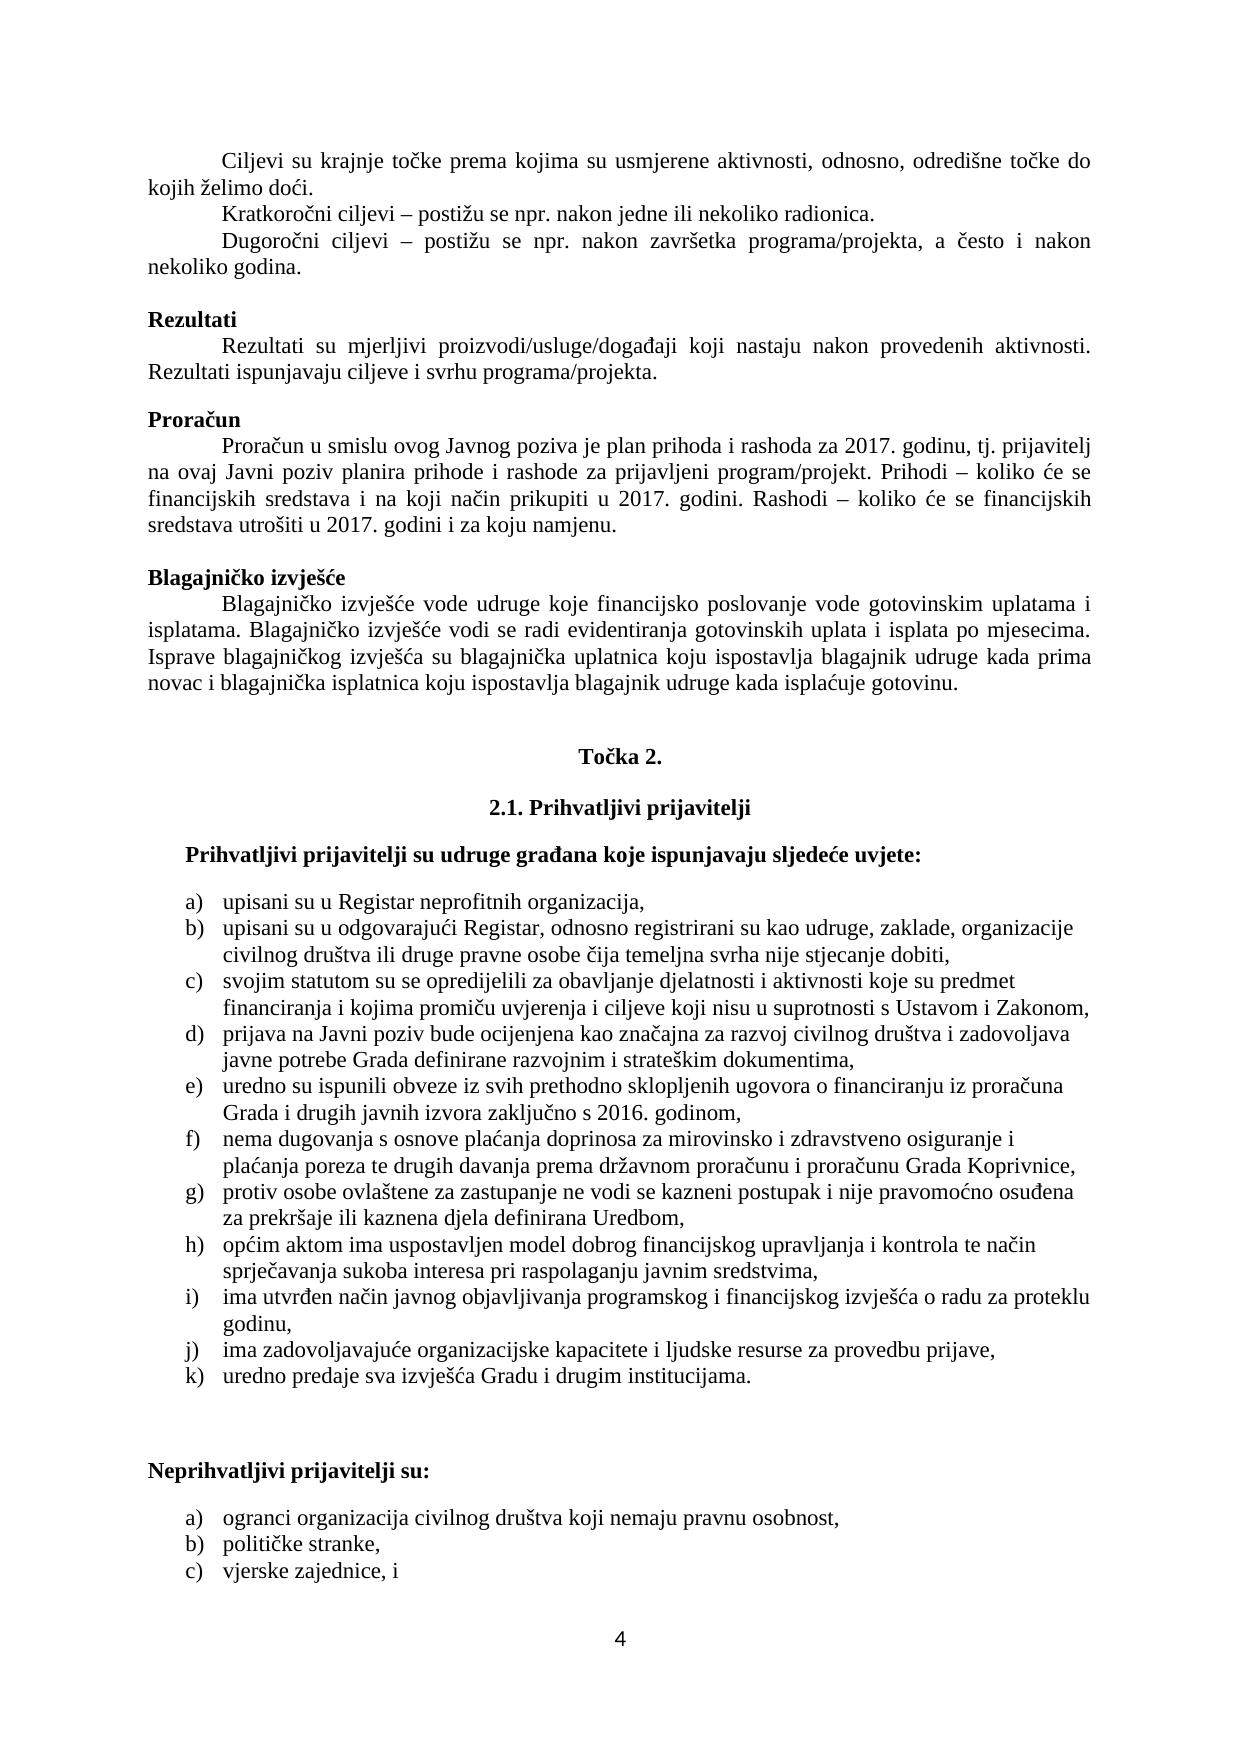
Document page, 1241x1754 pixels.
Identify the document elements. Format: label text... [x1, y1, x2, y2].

text Proračun u smislu ovog Javnog poziva je plan prihoda i rashoda za 2017. godinu, tj. prijavitelj na ovaj Javni poziv planira prihode i rashode za prijavljeni program/projekt. Prihodi – koliko će se financijskih sredstava i na koji način prikupiti u 2017. godini. Rashodi – koliko će se financijskih sredstava utrošiti u 2017. godini i za koju namjenu. [148, 432, 1093, 537]
list prijava na Javni poziv bude ocijenjena kao značajna za razvoj civilnog društva i zadovoljava javne potrebe Grada definirane razvojnim i strateškim dokumentima, [185, 1020, 1093, 1073]
list ima zadovoljavajuće organizacijske kapacitete i ljudske resurse za provedbu prijave, [185, 1336, 1093, 1362]
list protiv osobe ovlaštene za zastupanje ne vodi se kazneni postupak i nije pravomoćno osuđena za prekršaje ili kaznena djela definirana Uredbom, [185, 1178, 1093, 1231]
text Neprihvatljivi prijavitelji su: [148, 1457, 1093, 1483]
list svojim statutom su se opredijelili za obavljanje djelatnosti i aktivnosti koje su predmet financiranja i kojima promiču uvjerenja i ciljeve koji nisu u suprotnosti s Ustavom i Zakonom, [185, 967, 1093, 1020]
text Rezultati su mjerljivi proizvodi/usluge/događaji koji nastaju nakon provedenih aktivnosti. Rezultati ispunjavaju ciljeve i svrhu programa/projekta. [148, 332, 1093, 385]
text Dugoročni ciljevi – postižu se npr. nakon završetka programa/projekta, a često i nakon nekoliko godina. [148, 227, 1093, 279]
list upisani su u odgovarajući Registar, odnosno registrirani su kao udruge, zaklade, organizacije civilnog društva ili druge pravne osobe čija temeljna svrha nije stjecanje dobiti, [185, 914, 1093, 967]
list upisani su u Registar neprofitnih organizacija, [185, 888, 1093, 914]
list političke stranke, [185, 1530, 1093, 1557]
text Ciljevi su krajnje točke prema kojima su usmjerene aktivnosti, odnosno, odredišne točke do kojih želimo doći. [148, 148, 1093, 200]
text Kratkoročni ciljevi – postižu se npr. nakon jedne ili nekoliko radionica. [148, 200, 1093, 227]
list nema dugovanja s osnove plaćanja doprinosa za mirovinsko i zdravstveno osiguranje i plaćanja poreza te drugih davanja prema državnom proračunu i proračunu Grada Koprivnice, [185, 1125, 1093, 1178]
list ogranci organizacija civilnog društva koji nemaju pravnu osobnost, [185, 1504, 1093, 1530]
text Rezultati [148, 306, 1093, 332]
list uredno su ispunili obveze iz svih prethodno sklopljenih ugovora o financiranju iz proračuna Grada i drugih javnih izvora zaključno s 2016. godinom, [185, 1073, 1093, 1125]
text Blagajničko izvješće vode udruge koje financijsko poslovanje vode gotovinskim uplatama i isplatama. Blagajničko izvješće vodi se radi evidentiranja gotovinskih uplata i isplata po mjesecima. Isprave blagajničkog izvješća su blagajnička uplatnica koju ispostavlja blagajnik udruge kada prima novac i blagajnička isplatnica koju ispostavlja blagajnik udruge kada isplaćuje gotovinu. [148, 590, 1093, 696]
list ima utvrđen način javnog objavljivanja programskog i financijskog izvješća o radu za proteklu godinu, [185, 1283, 1093, 1336]
text 2.1. Prihvatljivi prijavitelji [148, 794, 1093, 820]
text Točka 2. [148, 743, 1093, 769]
text Proračun [148, 406, 1093, 432]
list vjerske zajednice, i [185, 1557, 1093, 1583]
list uredno predaje sva izvješća Gradu i drugim institucijama. [185, 1362, 1093, 1389]
text Prihvatljivi prijavitelji su udruge građana koje ispunjavaju sljedeće uvjete: [148, 841, 1093, 867]
text Blagajničko izvješće [148, 564, 1093, 590]
list općim aktom ima uspostavljen model dobrog financijskog upravljanja i kontrola te način sprječavanja sukoba interesa pri raspolaganju javnim sredstvima, [185, 1231, 1093, 1283]
